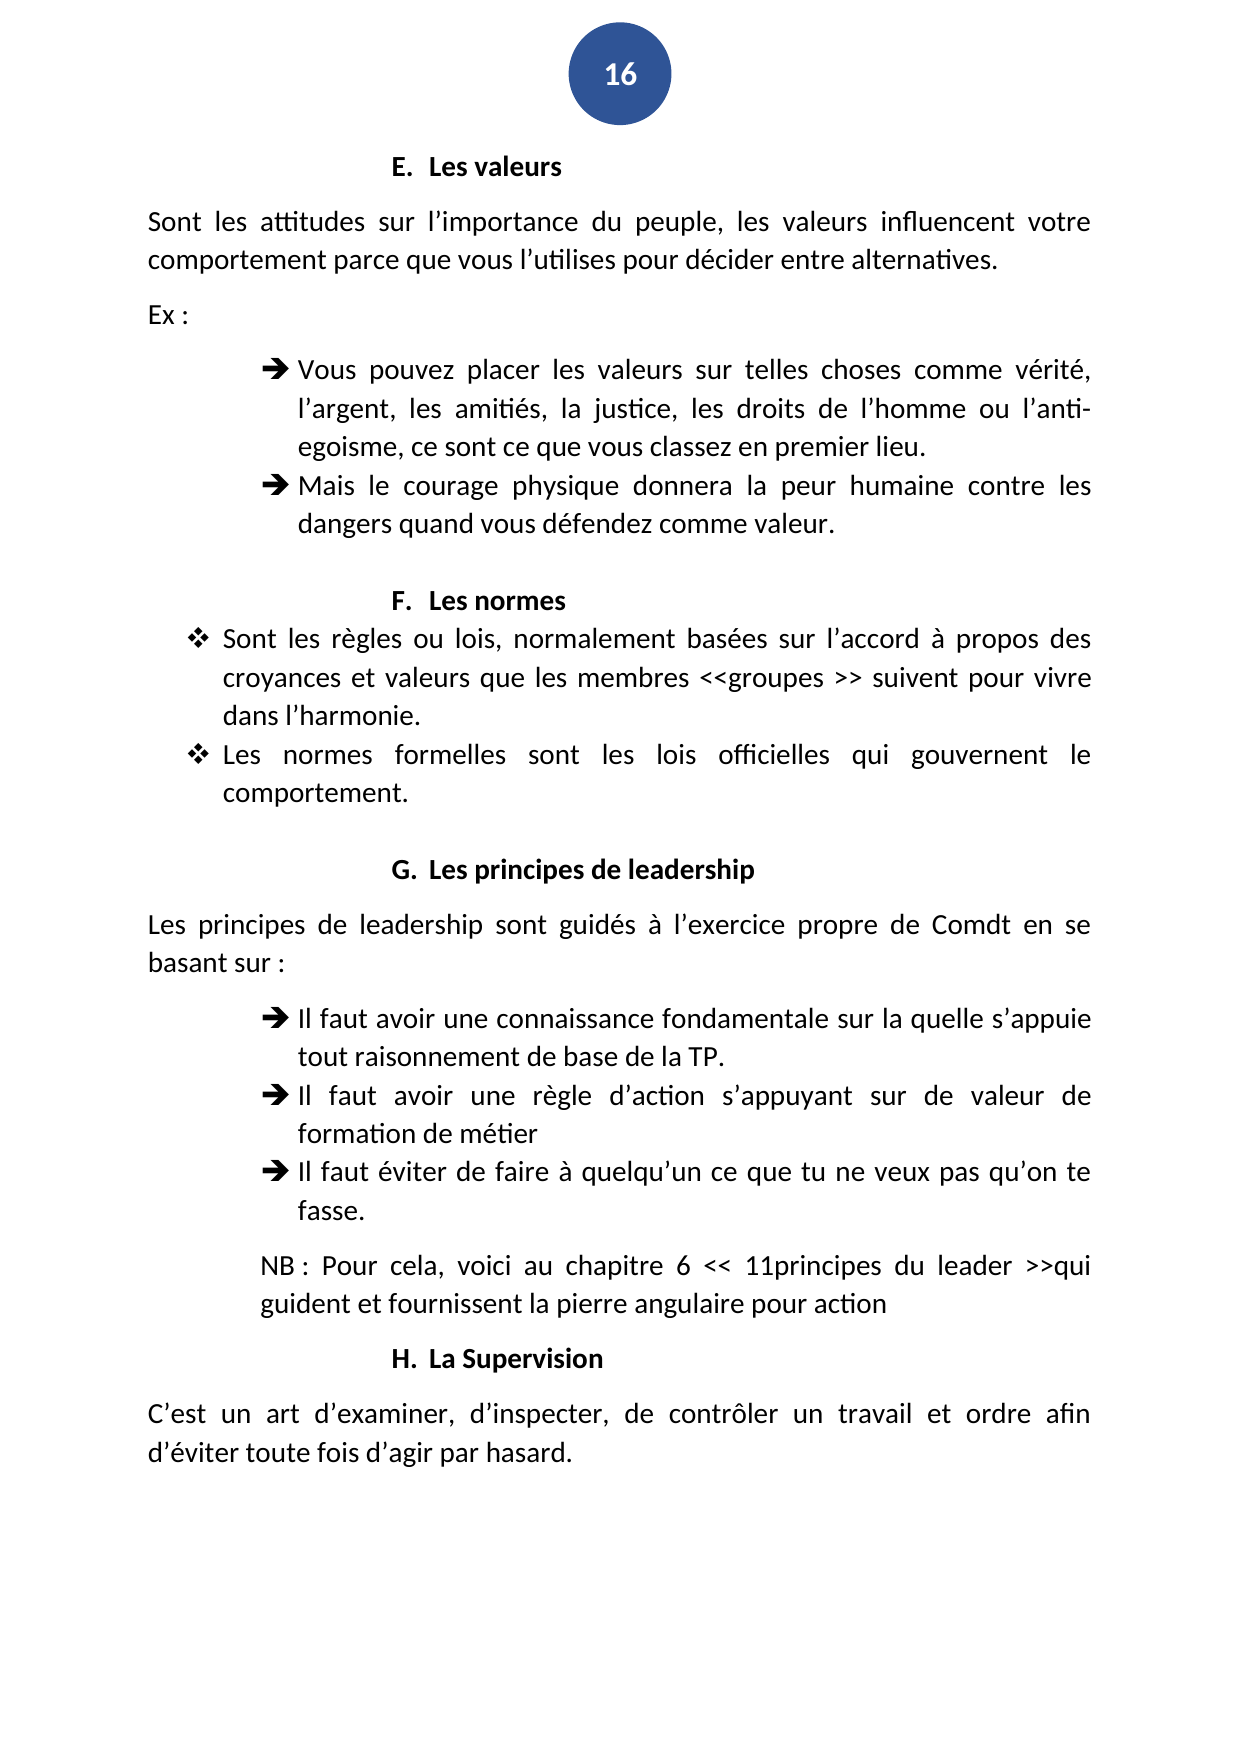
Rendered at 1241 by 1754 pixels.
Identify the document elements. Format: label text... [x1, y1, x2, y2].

text Sont les attitudes sur l’importance du peuple, les valeurs influencent votre comportement parce que vous l’utilises pour décider entre alternatives. [148, 203, 1093, 277]
list Les normes formelles sont les lois officielles qui gouvernent le comportement. [185, 736, 1093, 810]
text Ex : [148, 296, 1093, 332]
list Mais le courage physique donnera la peur humaine contre les dangers quand vous défendez comme valeur. [260, 467, 1093, 541]
list Les normes [391, 582, 1093, 618]
list Vous pouvez placer les valeurs sur telles choses comme vérité, l’argent, les amitiés, la justice, les droits de l’homme ou l’anti-egoisme, ce sont ce que vous classez en premier lieu. [260, 351, 1093, 464]
text Les principes de leadership sont guidés à l’exercice propre de Comdt en se basant sur : [148, 906, 1093, 980]
list Sont les règles ou lois, normalement basées sur l’accord à propos des croyances et valeurs que les membres <<groupes >> suivent pour vivre dans l’harmonie. [185, 620, 1093, 733]
list Il faut éviter de faire à quelqu’un ce que tu ne veux pas qu’on te fasse. [260, 1153, 1093, 1227]
list Les principes de leadership [391, 851, 1093, 887]
text C’est un art d’examiner, d’inspecter, de contrôler un travail et ordre afin d’éviter toute fois d’agir par hasard. [148, 1396, 1093, 1470]
list Les valeurs [391, 148, 1093, 183]
list Il faut avoir une connaissance fondamentale sur la quelle s’appuie tout raisonnement de base de la TP. [260, 1000, 1093, 1074]
list Il faut avoir une règle d’action s’appuyant sur de valeur de formation de métier [260, 1077, 1093, 1151]
list La Supervision [391, 1341, 1093, 1376]
text NB : Pour cela, voici au chapitre 6 << 11principes du leader >>qui guident et fournissent la pierre angulaire pour action [260, 1247, 1093, 1321]
